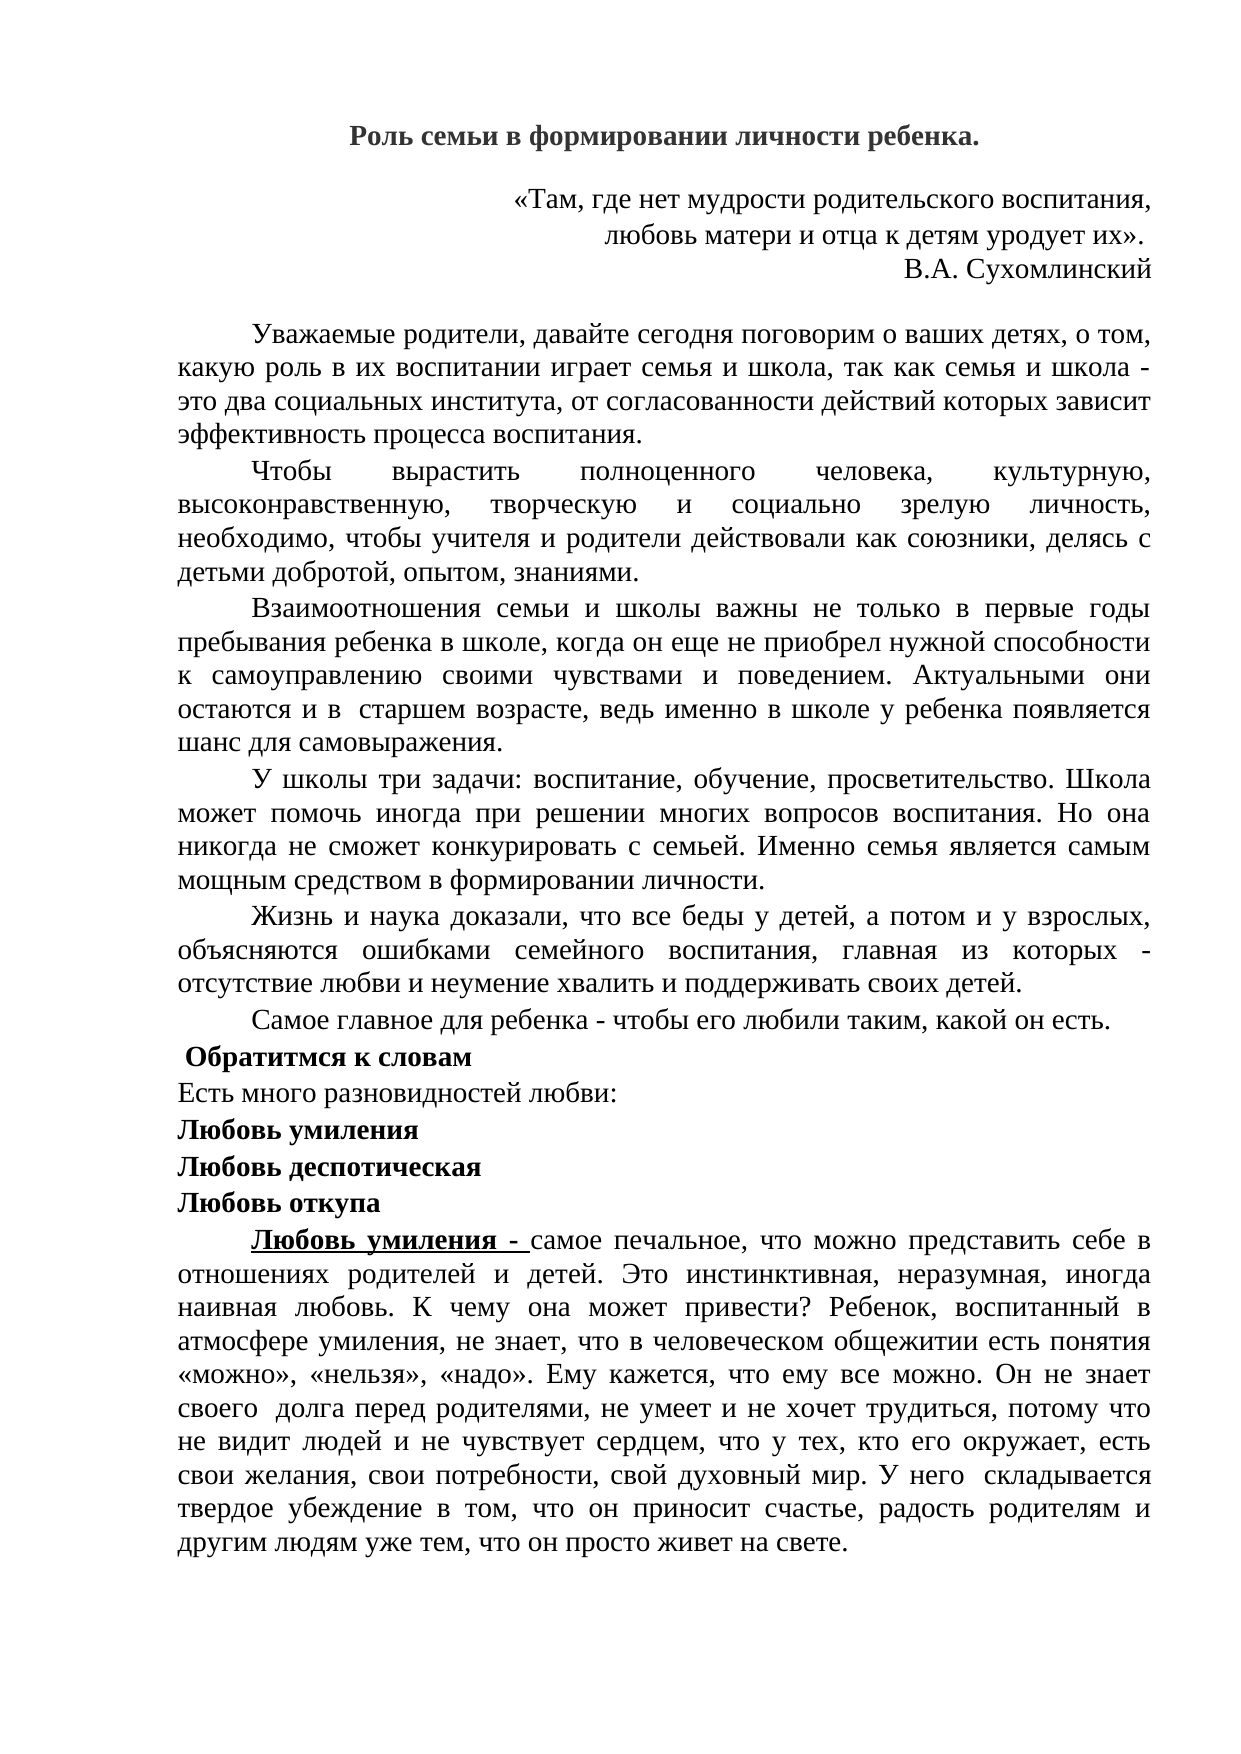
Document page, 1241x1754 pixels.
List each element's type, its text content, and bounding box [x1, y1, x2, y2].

text Любовь откупа [177, 1186, 1152, 1219]
text Уважаемые родители, давайте сегодня поговорим о ваших детях, о том, какую роль в их воспитании играет семья и школа, так как семья и школа -это два социальных института, от согласованности действий которых зависит эффективность процесса воспитания. [177, 316, 1152, 450]
text Чтобы вырастить полноценного человека, культурную, высоконравственную, творческую и социально зрелую личность, необходимо, чтобы учителя и родители действовали как союзники, делясь с детьми добротой, опытом, знаниями. [177, 453, 1152, 587]
text Взаимоотношения семьи и школы важны не только в первые годы пребывания ребенка в школе, когда он еще не приобрел нужной способности к самоуправлению своими чувствами и поведением. Актуальными они остаются и в старшем возрасте, ведь именно в школе у ребенка появляется шанс для самовыражения. [177, 590, 1152, 758]
text Есть много разновидностей любви: [177, 1076, 1152, 1109]
text Роль семьи в формировании личности ребенка. [177, 118, 1152, 152]
text любовь матери и отца к детям уродует их». В.А. Сухомлинский [177, 217, 1152, 313]
text Жизнь и наука доказали, что все беды у детей, а потом и у взрослых, объясняются ошибками семейного воспитания, главная из которых - отсутствие любви и неумение хвалить и поддерживать своих детей. [177, 898, 1152, 999]
text Любовь деспотическая [177, 1149, 1152, 1182]
text Обратитмся к словам [177, 1039, 1152, 1072]
text У школы три задачи: воспитание, обучение, просветительство. Школа может помочь иногда при решении многих вопросов воспитания. Но она никогда не сможет конкурировать с семьей. Именно семья является самым мощным средством в формировании личности. [177, 761, 1152, 895]
text Любовь умиления - самое печальное, что можно представить себе в отношениях родителей и детей. Это инстинктивная, неразумная, иногда наивная любовь. К чему она может привести? Ребенок, воспитанный в атмосфере умиления, не знает, что в человеческом общежитии есть понятия «можно», «нельзя», «надо». Ему кажется, что ему все можно. Он не знает своего долга перед родителями, не умеет и не хочет трудиться, потому что не видит людей и не чувствует сердцем, что у тех, кто его окружает, есть свои желания, свои потребности, свой духовный мир. У него складывается твердое убеждение в том, что он приносит счастье, радость родителям и другим людям уже тем, что он просто живет на свете. [177, 1222, 1152, 1558]
text Любовь умиления [177, 1112, 1152, 1146]
text «Там, где нет мудрости родительского воспитания, [177, 181, 1152, 214]
text Самое главное для ребенка - чтобы его любили таким, какой он есть. [177, 1002, 1152, 1036]
